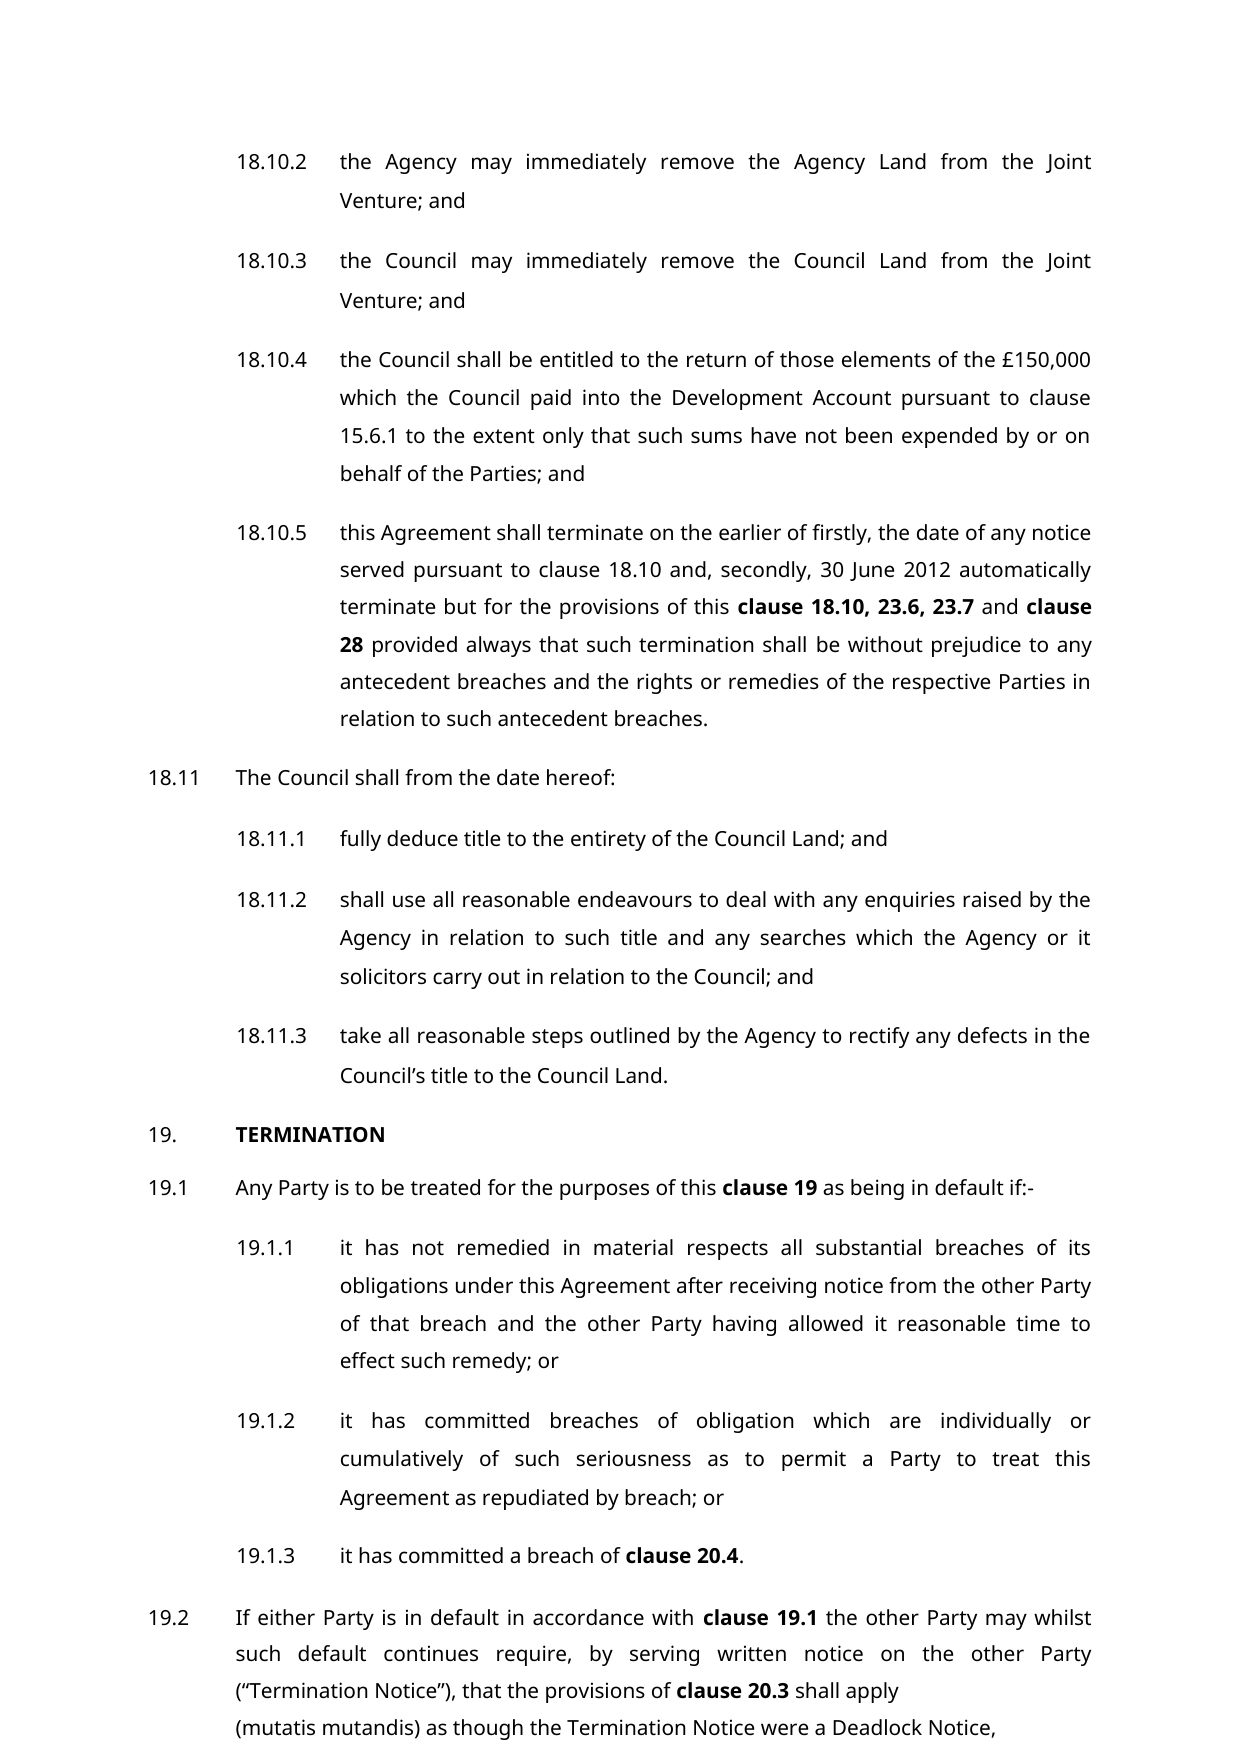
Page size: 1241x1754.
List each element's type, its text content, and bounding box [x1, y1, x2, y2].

list it has committed a breach of clause 20.4. [236, 1542, 1092, 1570]
text (mutatis mutandis) as though the Termination Notice were a Deadlock Notice, [235, 1713, 1092, 1742]
list the Agency may immediately remove the Agency Land from the Joint Venture; and [236, 147, 1092, 215]
list TERMINATION [148, 1120, 1092, 1148]
list it has not remedied in material respects all substantial breaches of its obligations under this Agreement after receiving notice from the other Party of that breach and the other Party having allowed it reasonable time to effect such remedy; or [236, 1233, 1092, 1375]
list it has committed breaches of obligation which are individually or cumulatively of such seriousness as to permit a Party to treat this Agreement as repudiated by breach; or [236, 1406, 1092, 1511]
list The Council shall from the date hereof: [148, 763, 1092, 792]
list Any Party is to be treated for the purposes of this clause 19 as being in default if:- [148, 1173, 1092, 1202]
list fully deduce title to the entirety of the Council Land; and [236, 824, 1092, 853]
list shall use all reasonable endeavours to deal with any enquiries raised by the Agency in relation to such title and any searches which the Agency or it solicitors carry out in relation to the Council; and [236, 885, 1092, 990]
list the Council may immediately remove the Council Land from the Joint Venture; and [236, 246, 1092, 314]
list this Agreement shall terminate on the earlier of firstly, the date of any notice served pursuant to clause 18.10 and, secondly, 30 June 2012 automatically terminate but for the provisions of this clause 18.10, 23.6, 23.7 and clause 28 provided always that such termination shall be without prejudice to any antecedent breaches and the rights or remedies of the respective Parties in relation to such antecedent breaches. [236, 518, 1092, 732]
list the Council shall be entitled to the return of those elements of the £150,000 which the Council paid into the Development Account pursuant to clause 15.6.1 to the extent only that such sums have not been expended by or on behalf of the Parties; and [236, 345, 1092, 487]
list If either Party is in default in accordance with clause 19.1 the other Party may whilst such default continues require, by serving written notice on the other Party (“Termination Notice”), that the provisions of clause 20.3 shall apply [148, 1603, 1092, 1705]
list take all reasonable steps outlined by the Agency to rectify any defects in the Council’s title to the Council Land. [236, 1021, 1092, 1089]
